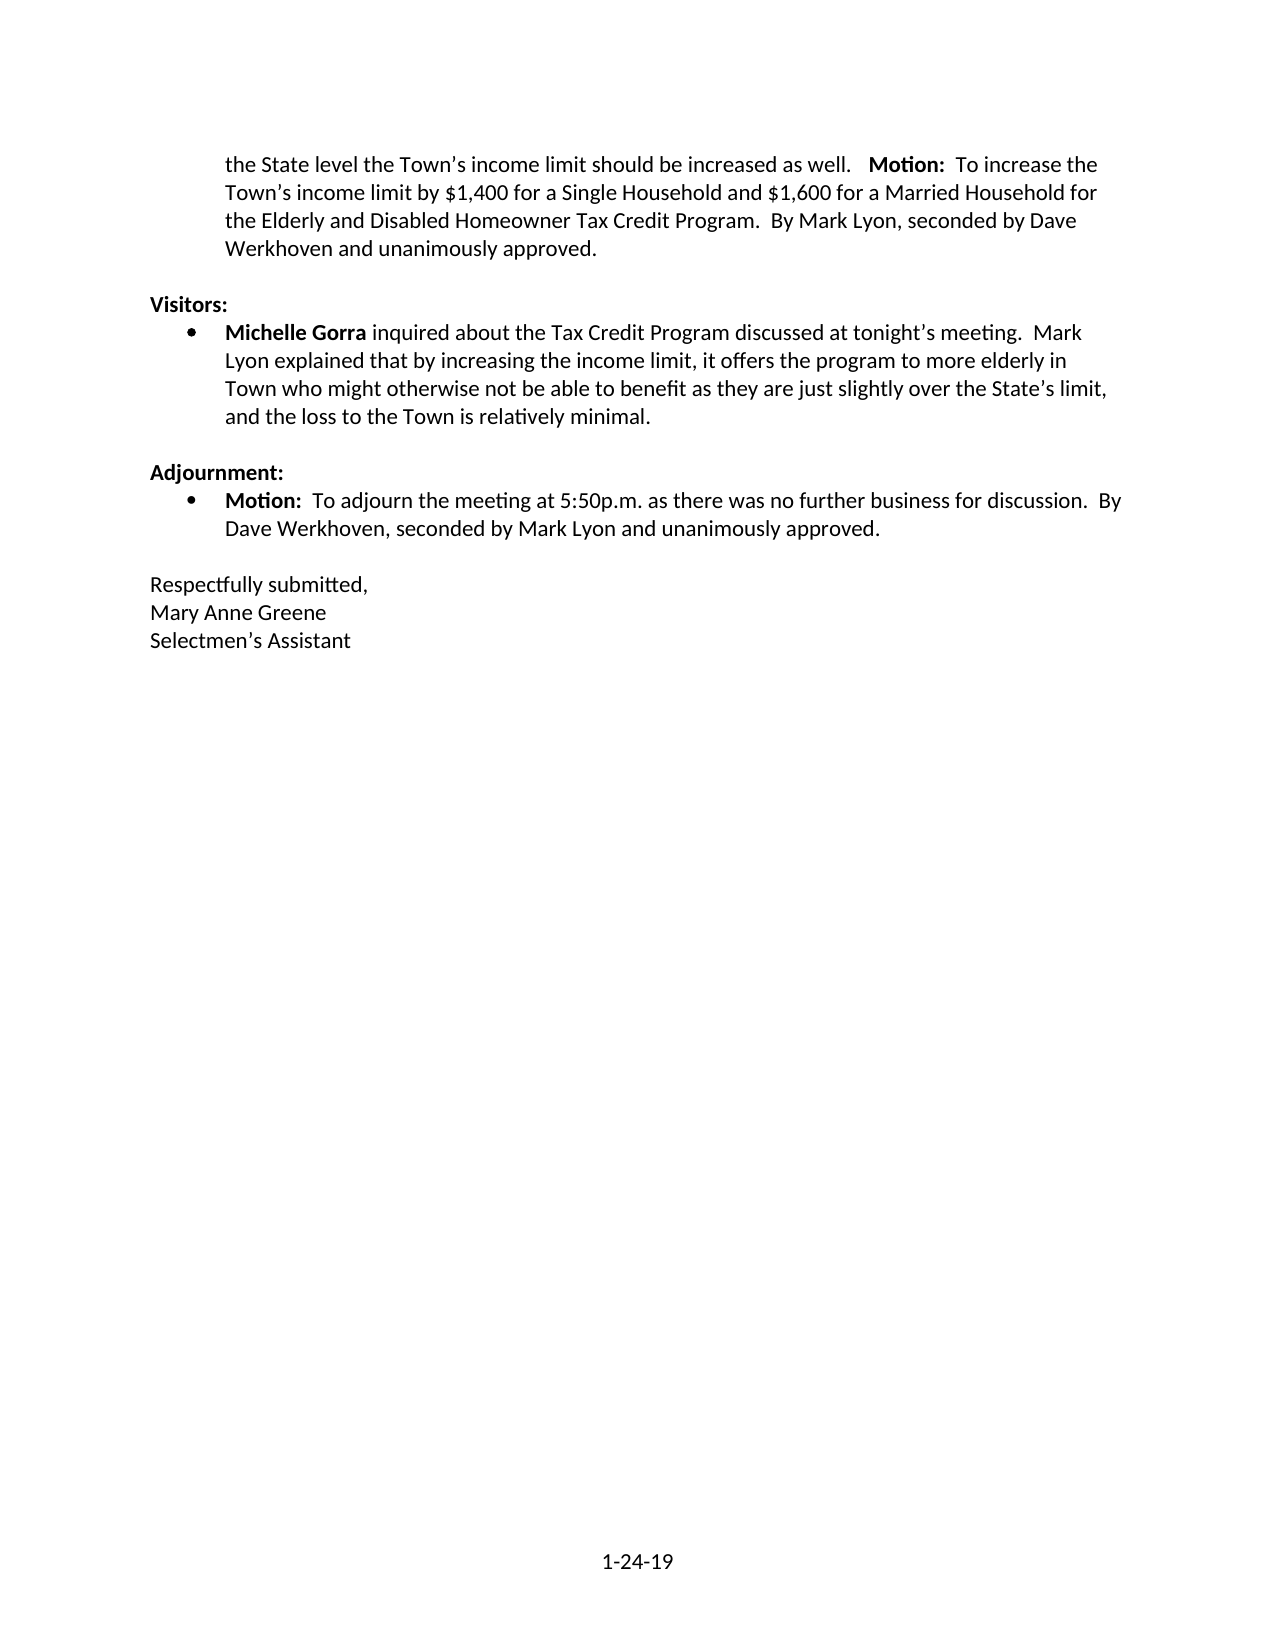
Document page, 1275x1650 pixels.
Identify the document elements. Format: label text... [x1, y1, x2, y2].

text Mary Anne Greene [150, 598, 1125, 626]
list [187, 150, 1125, 262]
text Respectfully submitted, [150, 570, 1125, 598]
list Motion: To adjourn the meeting at 5:50p.m. as there was no further business for discussion. By Dave Werkhoven, seconded by Mark Lyon and unanimously approved. [187, 486, 1125, 542]
text Selectmen’s Assistant [150, 626, 1125, 654]
text Visitors: [150, 290, 1125, 318]
list Michelle Gorra inquired about the Tax Credit Program discussed at tonight’s meeting. Mark Lyon explained that by increasing the income limit, it offers the program to more elderly in Town who might otherwise not be able to benefit as they are just slightly over the State’s limit, and the loss to the Town is relatively minimal. [187, 318, 1125, 430]
text Adjournment: [150, 458, 1125, 486]
